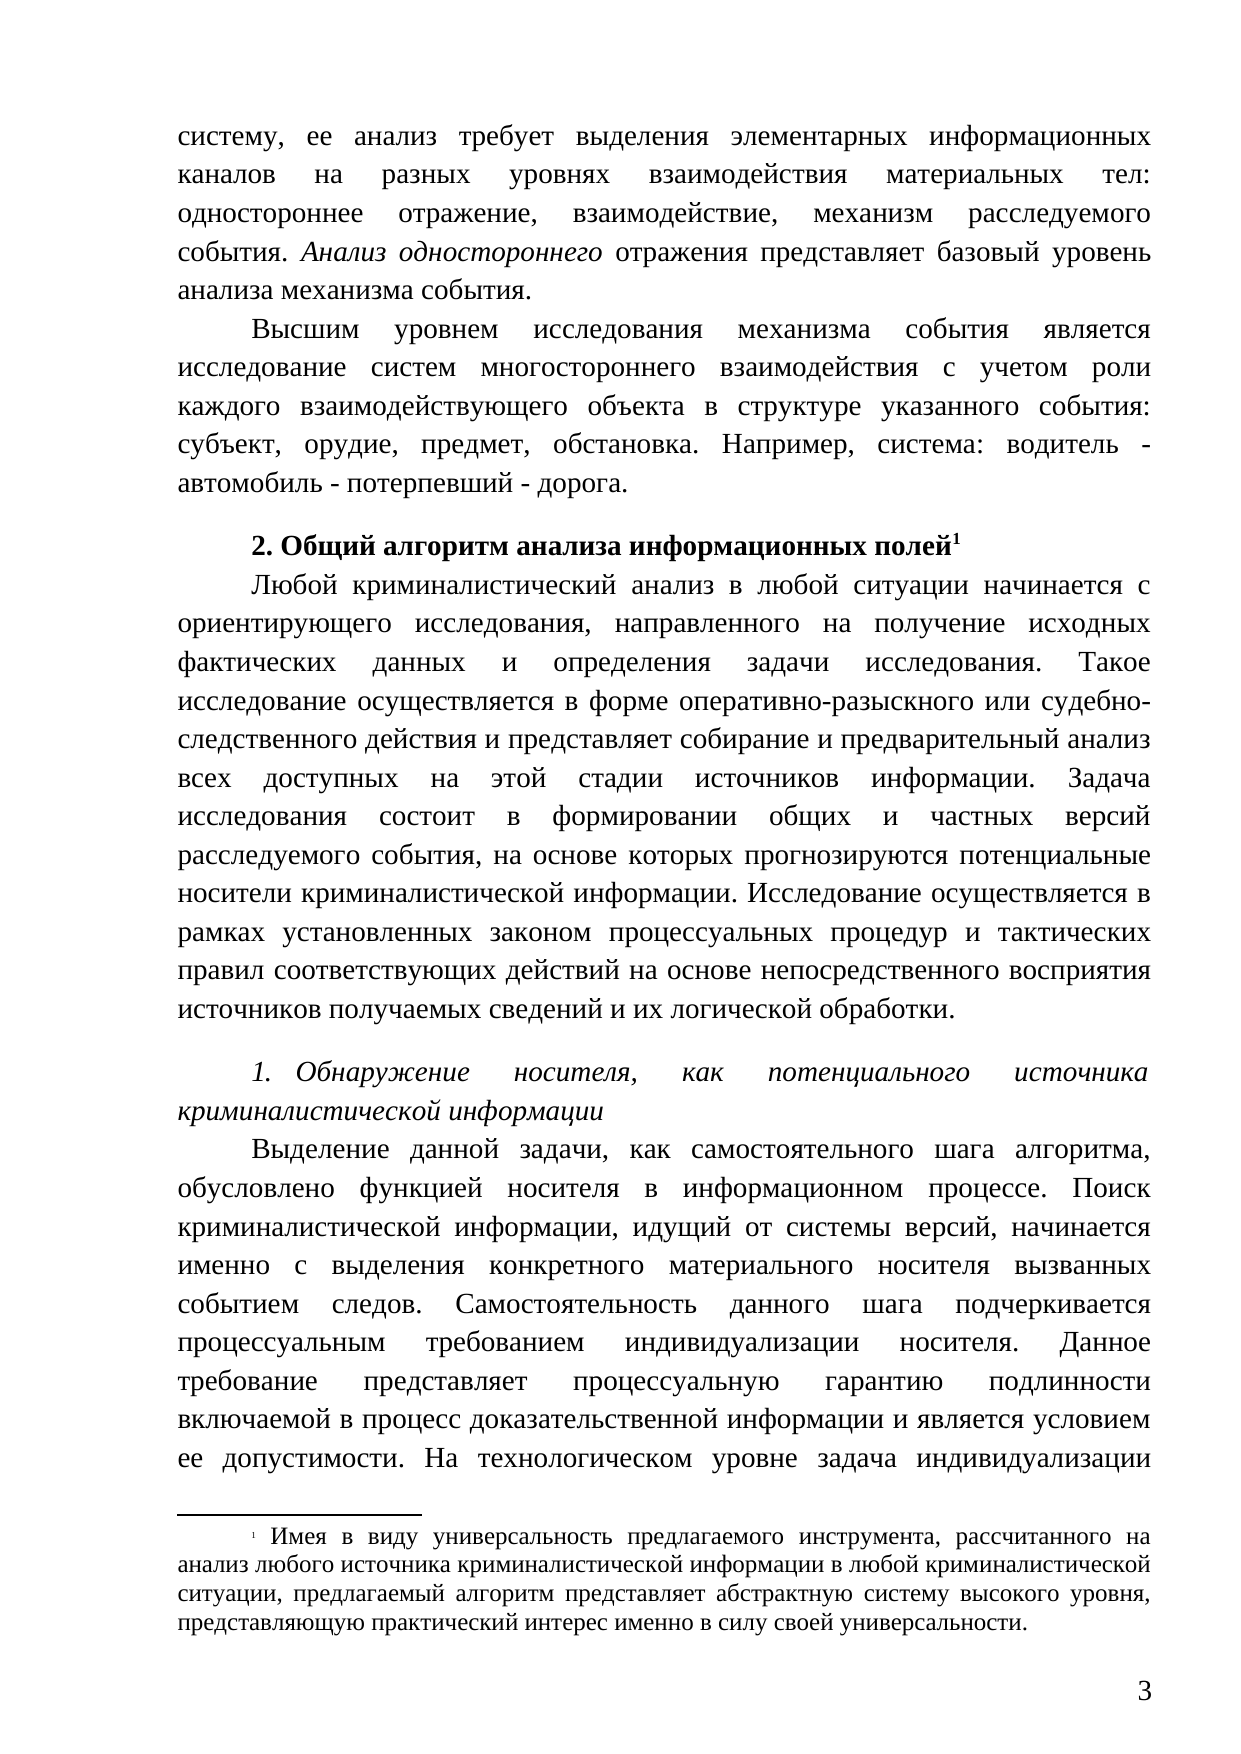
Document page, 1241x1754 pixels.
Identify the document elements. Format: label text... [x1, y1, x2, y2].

text Высшим уровнем исследования механизма события является исследование систем многостороннего взаимодействия с учетом роли каждого взаимодействующего объекта в структуре указанного события: субъект, орудие, предмет, обстановка. Например, система: водитель - автомобиль - потерпевший - дорога. [177, 311, 1152, 498]
text Любой криминалистический анализ в любой ситуации начинается с ориентирующего исследования, направленного на получение исходных фактических данных и определения задачи исследования. Такое исследование осуществляется в форме оперативно-разыскного или судебно-следственного действия и представляет собирание и предварительный анализ всех доступных на этой стадии источников информации. Задача исследования состоит в формировании общих и частных версий расследуемого события, на основе которых прогнозируются потенциальные носители криминалистической информации. Исследование осуществляется в рамках установленных законом процессуальных процедур и тактических правил соответствующих действий на основе непосредственного восприятия источников получаемых сведений и их логической обработки. [177, 567, 1152, 1024]
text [177, 118, 1152, 306]
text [177, 1132, 1152, 1473]
text 2. Общий алгоритм анализа информационных полей [177, 528, 1152, 562]
list Обнаружение носителя, как потенциального источника криминалистической информации [177, 1054, 1152, 1127]
